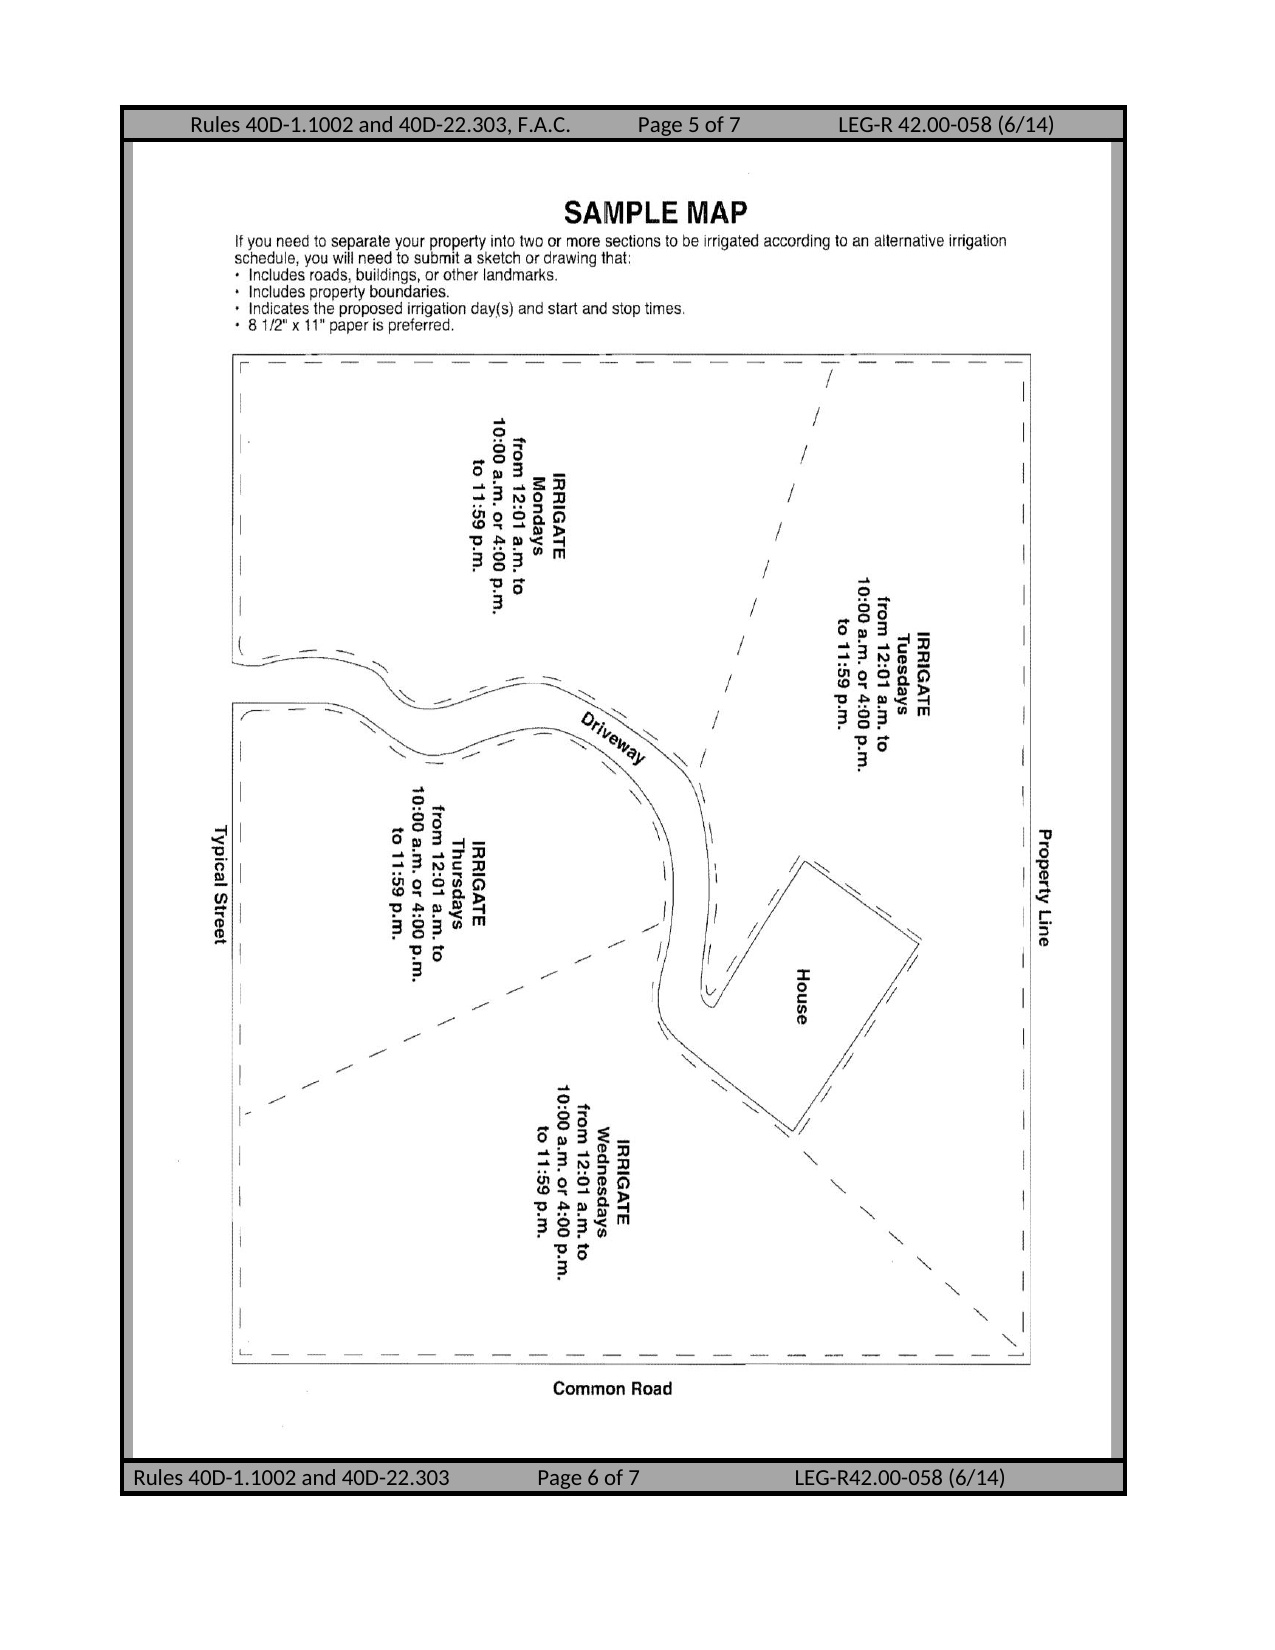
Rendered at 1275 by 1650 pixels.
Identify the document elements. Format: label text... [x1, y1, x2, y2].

table_cell [1112, 142, 1123, 1458]
table_cell Rules 40D-1.1002 and 40D-22.303 Page 6 of 7 LEG-R42.00-058 (6/14) [124, 1463, 1123, 1491]
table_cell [124, 110, 1123, 138]
table_cell [124, 142, 133, 1458]
